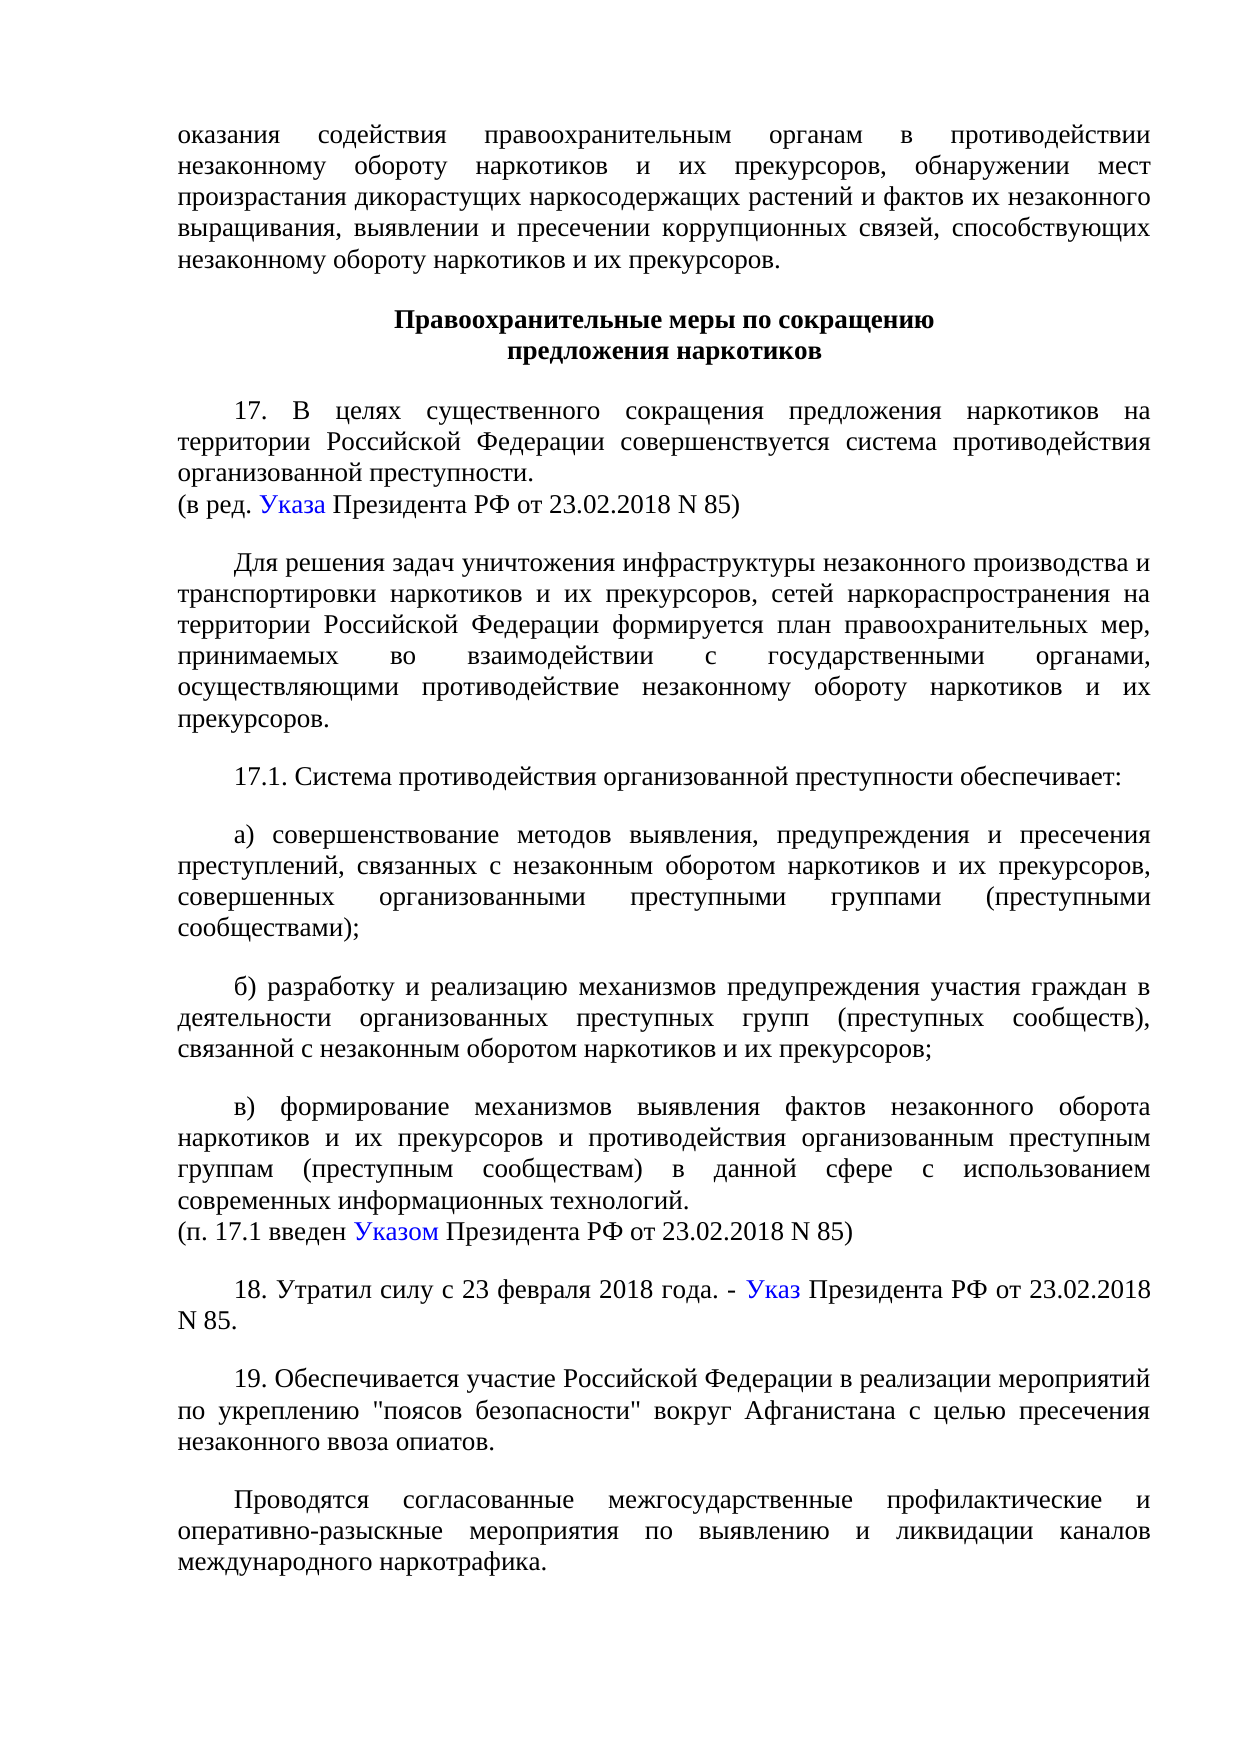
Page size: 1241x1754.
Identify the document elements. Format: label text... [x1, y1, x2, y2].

text 17.1. Система противодействия организованной преступности обеспечивает: [177, 760, 1152, 791]
text 19. Обеспечивается участие Российской Федерации в реализации мероприятий по укреплению "поясов безопасности" вокруг Афганистана с целью пресечения незаконного ввоза опиатов. [177, 1363, 1152, 1456]
text Правоохранительные меры по сокращению [177, 303, 1152, 334]
text (в ред. Указа Президента РФ от 23.02.2018 N 85) [177, 488, 1152, 519]
text 18. Утратил силу с 23 февраля 2018 года. - Указ Президента РФ от 23.02.2018 N 85. [177, 1273, 1152, 1336]
text Для решения задач уничтожения инфраструктуры незаконного производства и транспортировки наркотиков и их прекурсоров, сетей наркораспространения на территории Российской Федерации формируется план правоохранительных мер, принимаемых во взаимодействии с государственными органами, осуществляющими противодействие незаконному обороту наркотиков и их прекурсоров. [177, 546, 1152, 733]
text Проводятся согласованные межгосударственные профилактические и оперативно-разыскные мероприятия по выявлению и ликвидации каналов международного наркотрафика. [177, 1483, 1152, 1577]
text предложения наркотиков [177, 334, 1152, 365]
text а) совершенствование методов выявления, предупреждения и пресечения преступлений, связанных с незаконным оборотом наркотиков и их прекурсоров, совершенных организованными преступными группами (преступными сообществами); [177, 818, 1152, 943]
text в) формирование механизмов выявления фактов незаконного оборота наркотиков и их прекурсоров и противодействия организованным преступным группам (преступным сообществам) в данной сфере с использованием современных информационных технологий. [177, 1090, 1152, 1215]
text (п. 17.1 введен Указом Президента РФ от 23.02.2018 N 85) [177, 1215, 1152, 1246]
text б) разработку и реализацию механизмов предупреждения участия граждан в деятельности организованных преступных групп (преступных сообществ), связанной с незаконным оборотом наркотиков и их прекурсоров; [177, 970, 1152, 1063]
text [177, 118, 1152, 274]
text 17. В целях существенного сокращения предложения наркотиков на территории Российской Федерации совершенствуется система противодействия организованной преступности. [177, 394, 1152, 488]
